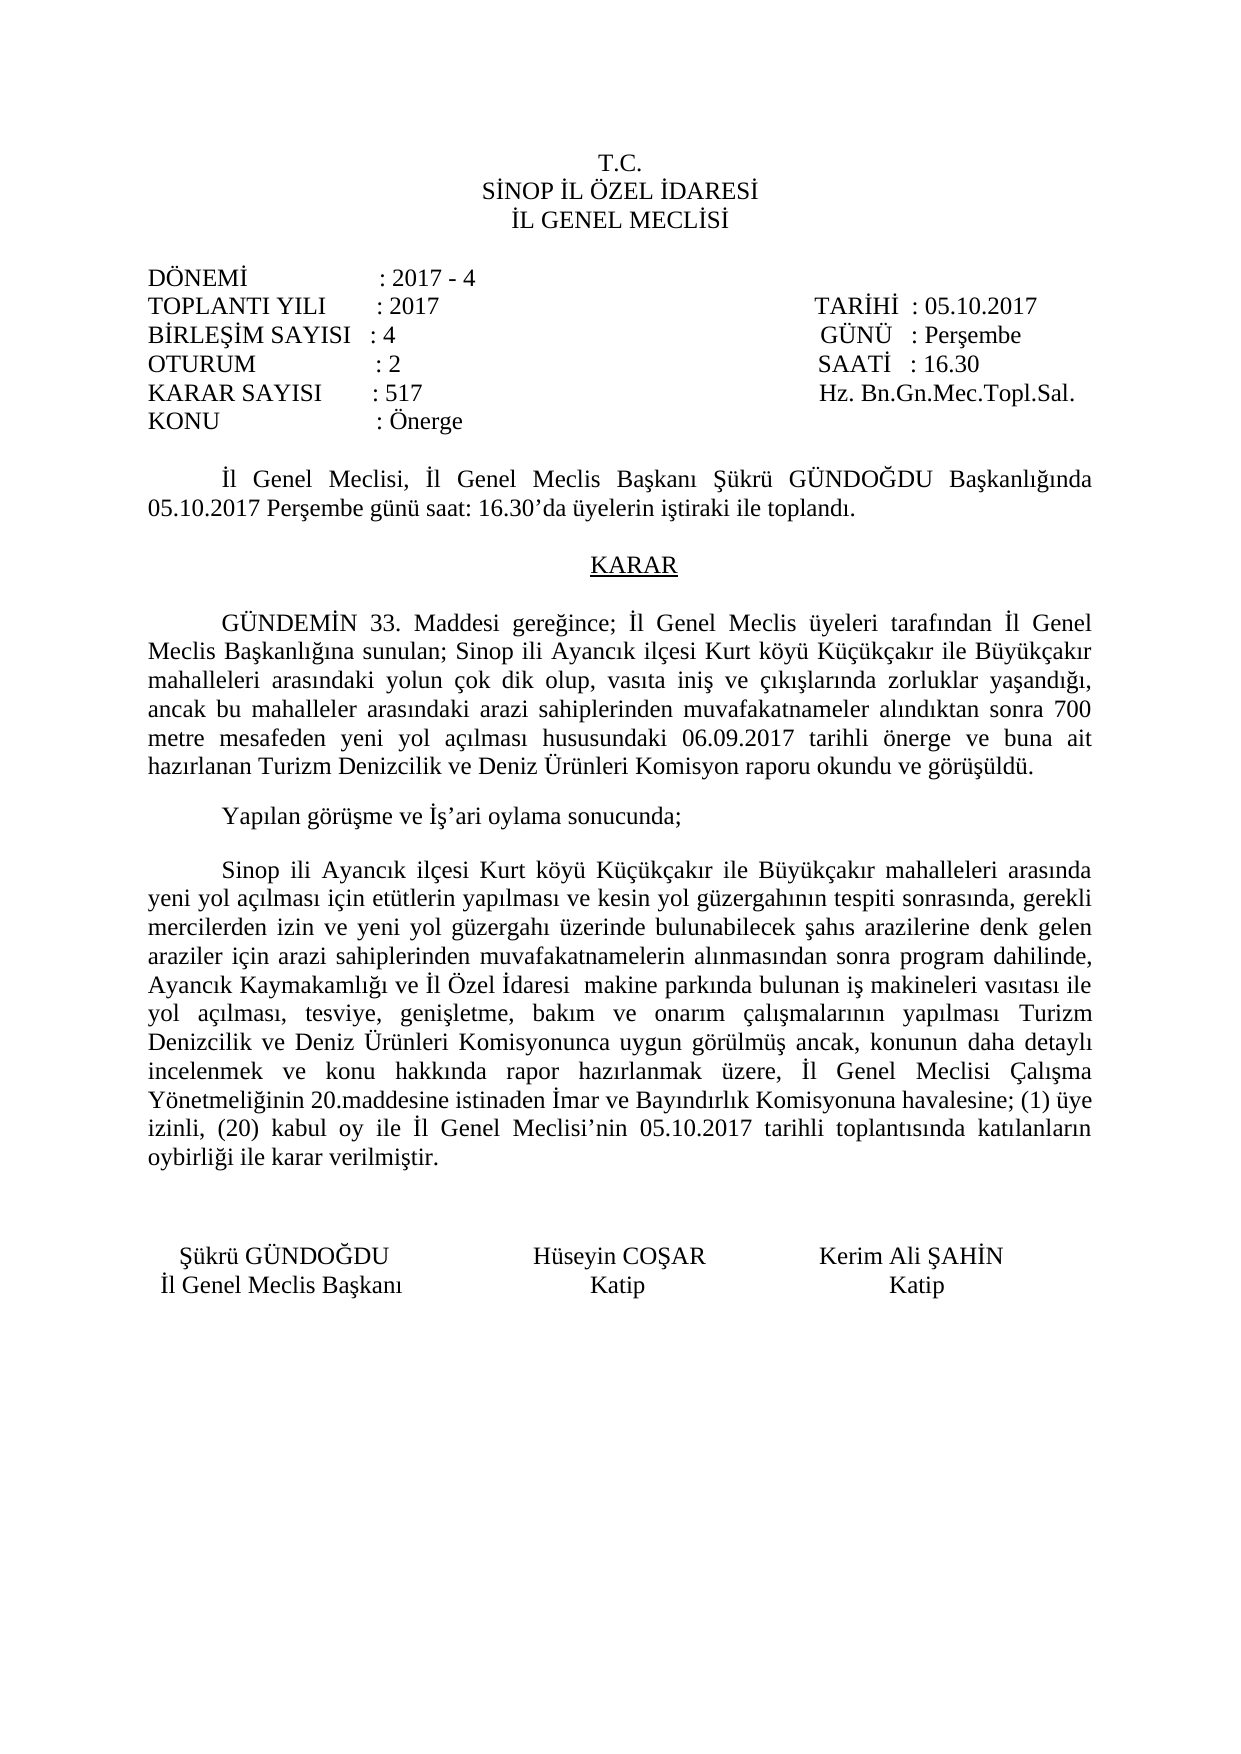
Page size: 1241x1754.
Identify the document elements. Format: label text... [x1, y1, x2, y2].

text Sinop ili Ayancık ilçesi Kurt köyü Küçükçakır ile Büyükçakır mahalleleri arasında yeni yol açılması için etütlerin yapılması ve kesin yol güzergahının tespiti sonrasında, gerekli mercilerden izin ve yeni yol güzergahı üzerinde bulunabilecek şahıs arazilerine denk gelen araziler için arazi sahiplerinden muvafakatnamelerin alınmasından sonra program dahilinde, Ayancık Kaymakamlığı ve İl Özel İdaresi makine parkında bulunan iş makineleri vasıtası ile yol açılması, tesviye, genişletme, bakım ve onarım çalışmalarının yapılması Turizm Denizcilik ve Deniz Ürünleri Komisyonunca uygun görülmüş ancak, konunun daha detaylı incelenmek ve konu hakkında rapor hazırlanmak üzere, İl Genel Meclisi Çalışma Yönetmeliğinin 20.maddesine istinaden İmar ve Bayındırlık Komisyonuna havalesine; (1) üye izinli, (20) kabul oy ile İl Genel Meclisi’nin 05.10.2017 tarihli toplantısında katılanların oybirliği ile karar verilmiştir. [148, 855, 1093, 1171]
text İL GENEL MECLİSİ [148, 205, 1093, 234]
text KONU : Önerge [148, 406, 1093, 435]
text OTURUM : 2 SAATİ : 16.30 [148, 349, 1093, 378]
text Şükrü GÜNDOĞDU Hüseyin COŞAR Kerim Ali ŞAHİN [148, 1241, 1093, 1270]
text T.C. [148, 148, 1093, 176]
text TOPLANTI YILI : 2017 TARİHİ : 05.10.2017 [148, 291, 1093, 320]
text GÜNDEMİN 33. Maddesi gereğince; İl Genel Meclis üyeleri tarafından İl Genel Meclis Başkanlığına sunulan; Sinop ili Ayancık ilçesi Kurt köyü Küçükçakır ile Büyükçakır mahalleleri arasındaki yolun çok dik olup, vasıta iniş ve çıkışlarında zorluklar yaşandığı, ancak bu mahalleler arasındaki arazi sahiplerinden muvafakatnameler alındıktan sonra 700 metre mesafeden yeni yol açılması hususundaki 06.09.2017 tarihli önerge ve buna ait hazırlanan Turizm Denizcilik ve Deniz Ürünleri Komisyon raporu okundu ve görüşüldü. [148, 608, 1093, 780]
text İl Genel Meclis Başkanı Katip Katip [148, 1270, 1093, 1299]
text BİRLEŞİM SAYISI : 4 GÜNÜ : Perşembe [148, 320, 1093, 349]
text SİNOP İL ÖZEL İDARESİ [148, 176, 1093, 205]
text DÖNEMİ : 2017 - 4 [148, 263, 1093, 291]
text KARAR SAYISI : 517 Hz. Bn.Gn.Mec.Topl.Sal. [148, 378, 1093, 406]
text Yapılan görüşme ve İş’ari oylama sonucunda; [148, 801, 1093, 830]
text KARAR [516, 550, 1093, 579]
text İl Genel Meclisi, İl Genel Meclis Başkanı Şükrü GÜNDOĞDU Başkanlığında 05.10.2017 Perşembe günü saat: 16.30’da üyelerin iştiraki ile toplandı. [148, 464, 1093, 521]
